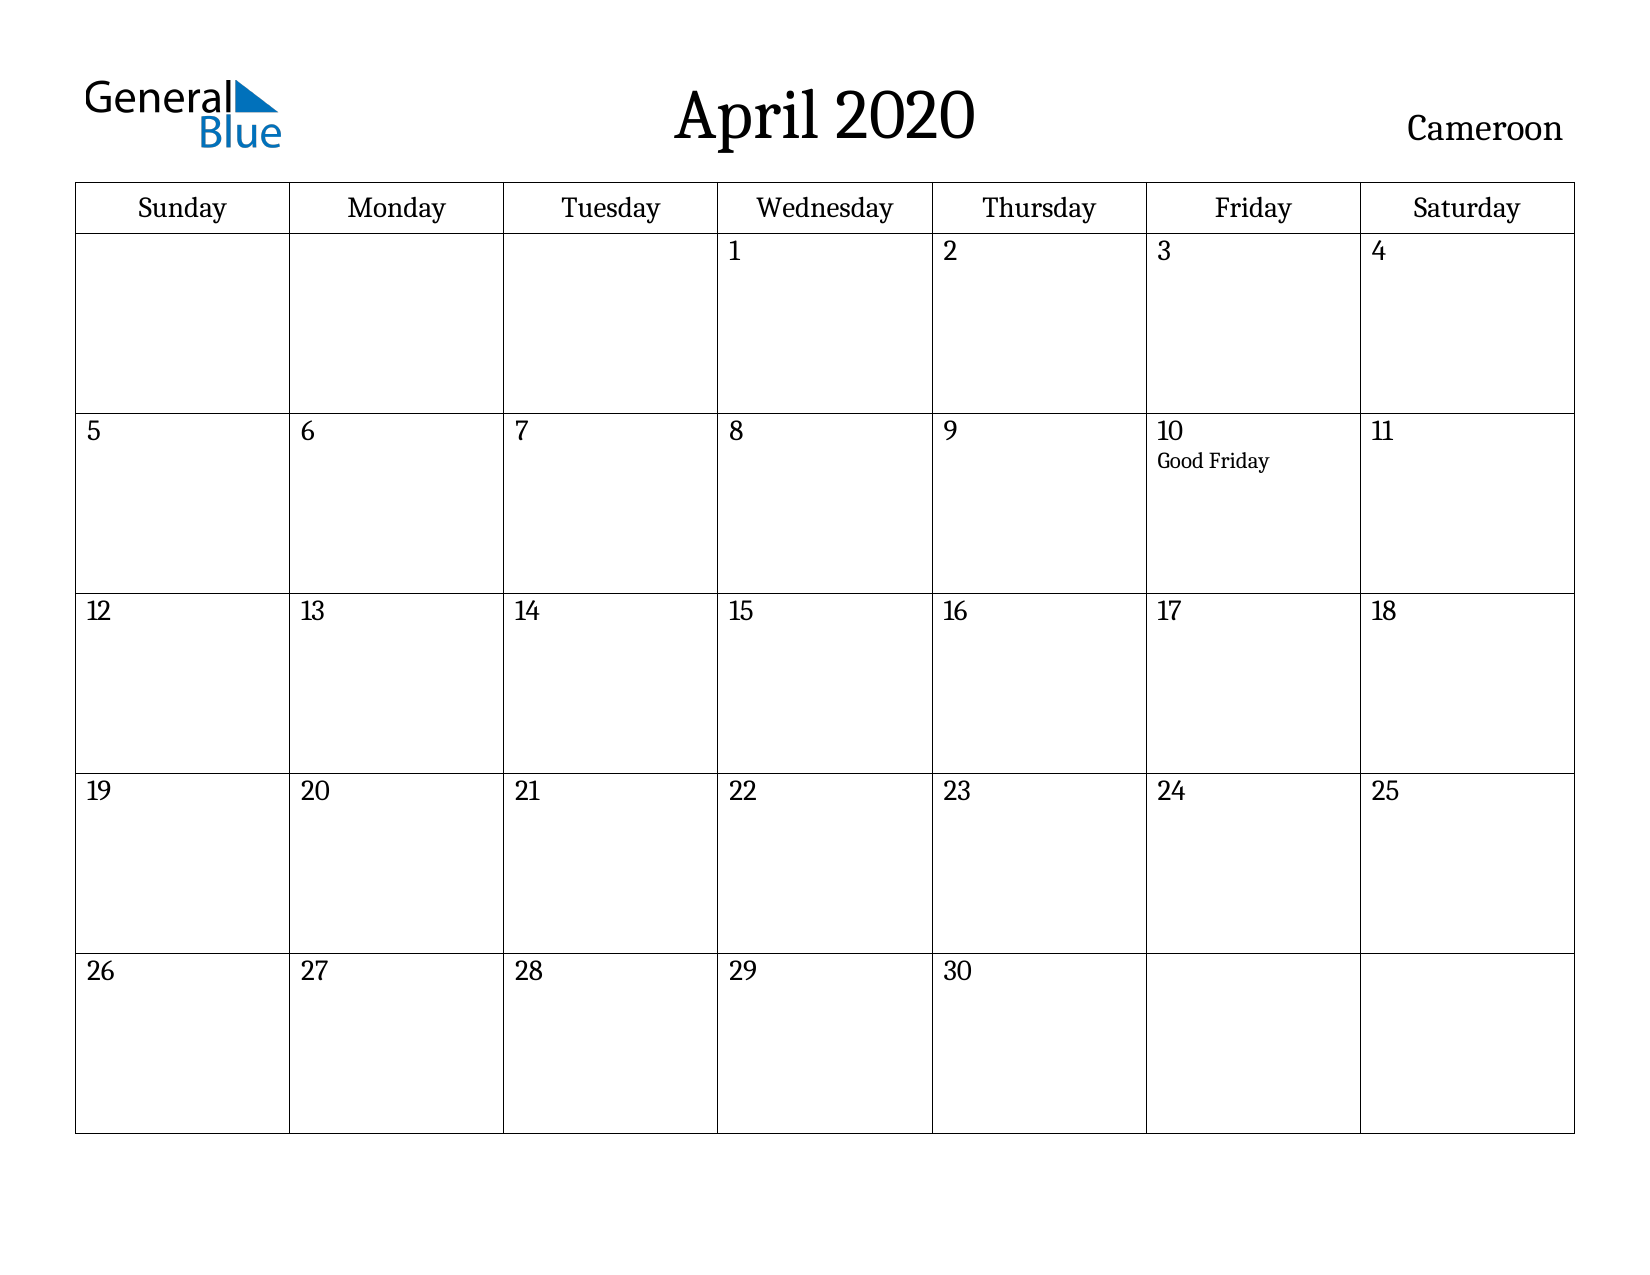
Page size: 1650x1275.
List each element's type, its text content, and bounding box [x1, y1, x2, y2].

table_cell 10 [1147, 414, 1360, 447]
table_cell [290, 234, 503, 267]
table_cell 4 [1361, 234, 1574, 267]
table_cell [504, 234, 717, 267]
table_cell 27 [290, 954, 503, 987]
table_cell Sunday [76, 183, 289, 233]
table_cell [76, 988, 289, 1133]
table_cell [1361, 627, 1574, 773]
table_cell 6 [290, 414, 503, 447]
table_header Cameroon [1146, 75, 1574, 182]
table_cell [504, 988, 717, 1133]
table_cell [933, 448, 1146, 593]
table_cell 21 [504, 774, 717, 807]
table_cell [933, 267, 1146, 413]
table_cell Thursday [933, 183, 1146, 233]
table_cell [290, 988, 503, 1133]
table_cell 30 [933, 954, 1146, 987]
table_cell [718, 627, 932, 773]
table_cell 17 [1147, 594, 1360, 627]
table_cell [290, 627, 503, 773]
table_header [76, 75, 503, 182]
table_cell 26 [76, 954, 289, 987]
table_cell 20 [290, 774, 503, 807]
table_cell 2 [933, 234, 1146, 267]
table_cell [504, 808, 717, 953]
table_cell [76, 234, 289, 267]
table_cell [76, 627, 289, 773]
table_cell 3 [1147, 234, 1360, 267]
table_cell 7 [504, 414, 717, 447]
table_cell Friday [1147, 183, 1360, 233]
table_cell 13 [290, 594, 503, 627]
table_cell 1 [718, 234, 932, 267]
table_cell [718, 448, 932, 593]
table_cell [76, 448, 289, 593]
table_cell [290, 808, 503, 953]
table_header April 2020 [504, 75, 1146, 182]
table_cell [290, 267, 503, 413]
table_cell [1361, 988, 1574, 1133]
table_cell 25 [1361, 774, 1574, 807]
table_cell Monday [290, 183, 503, 233]
table_cell [933, 808, 1146, 953]
table_cell [1147, 808, 1360, 953]
table_cell [290, 448, 503, 593]
table_cell [933, 627, 1146, 773]
table_cell 23 [933, 774, 1146, 807]
table_cell 14 [504, 594, 717, 627]
table_cell [1361, 808, 1574, 953]
table_cell 29 [718, 954, 932, 987]
picture [86, 80, 281, 148]
table_cell 15 [718, 594, 932, 627]
table_cell Good Friday [1147, 448, 1360, 593]
table_cell [1361, 954, 1574, 987]
table_cell [933, 988, 1146, 1133]
table_cell [1147, 627, 1360, 773]
table_cell [718, 988, 932, 1133]
table_cell [76, 267, 289, 413]
table_cell Saturday [1361, 183, 1574, 233]
table_cell [1361, 267, 1574, 413]
table_cell [76, 808, 289, 953]
table_cell [504, 267, 717, 413]
table_cell 12 [76, 594, 289, 627]
table_cell Tuesday [504, 183, 717, 233]
table_cell 19 [76, 774, 289, 807]
table_cell [718, 808, 932, 953]
table_cell [1147, 954, 1360, 987]
table_cell [1361, 448, 1574, 593]
table_cell [504, 448, 717, 593]
table_cell 22 [718, 774, 932, 807]
table_cell 9 [933, 414, 1146, 447]
table_cell 8 [718, 414, 932, 447]
table_cell 24 [1147, 774, 1360, 807]
table_cell Wednesday [718, 183, 932, 233]
table_cell [718, 267, 932, 413]
table_cell [1147, 267, 1360, 413]
table_cell 28 [504, 954, 717, 987]
table_cell 5 [76, 414, 289, 447]
table_cell [504, 627, 717, 773]
table_cell 18 [1361, 594, 1574, 627]
table_cell [1147, 988, 1360, 1133]
table_cell 16 [933, 594, 1146, 627]
table_cell 11 [1361, 414, 1574, 447]
